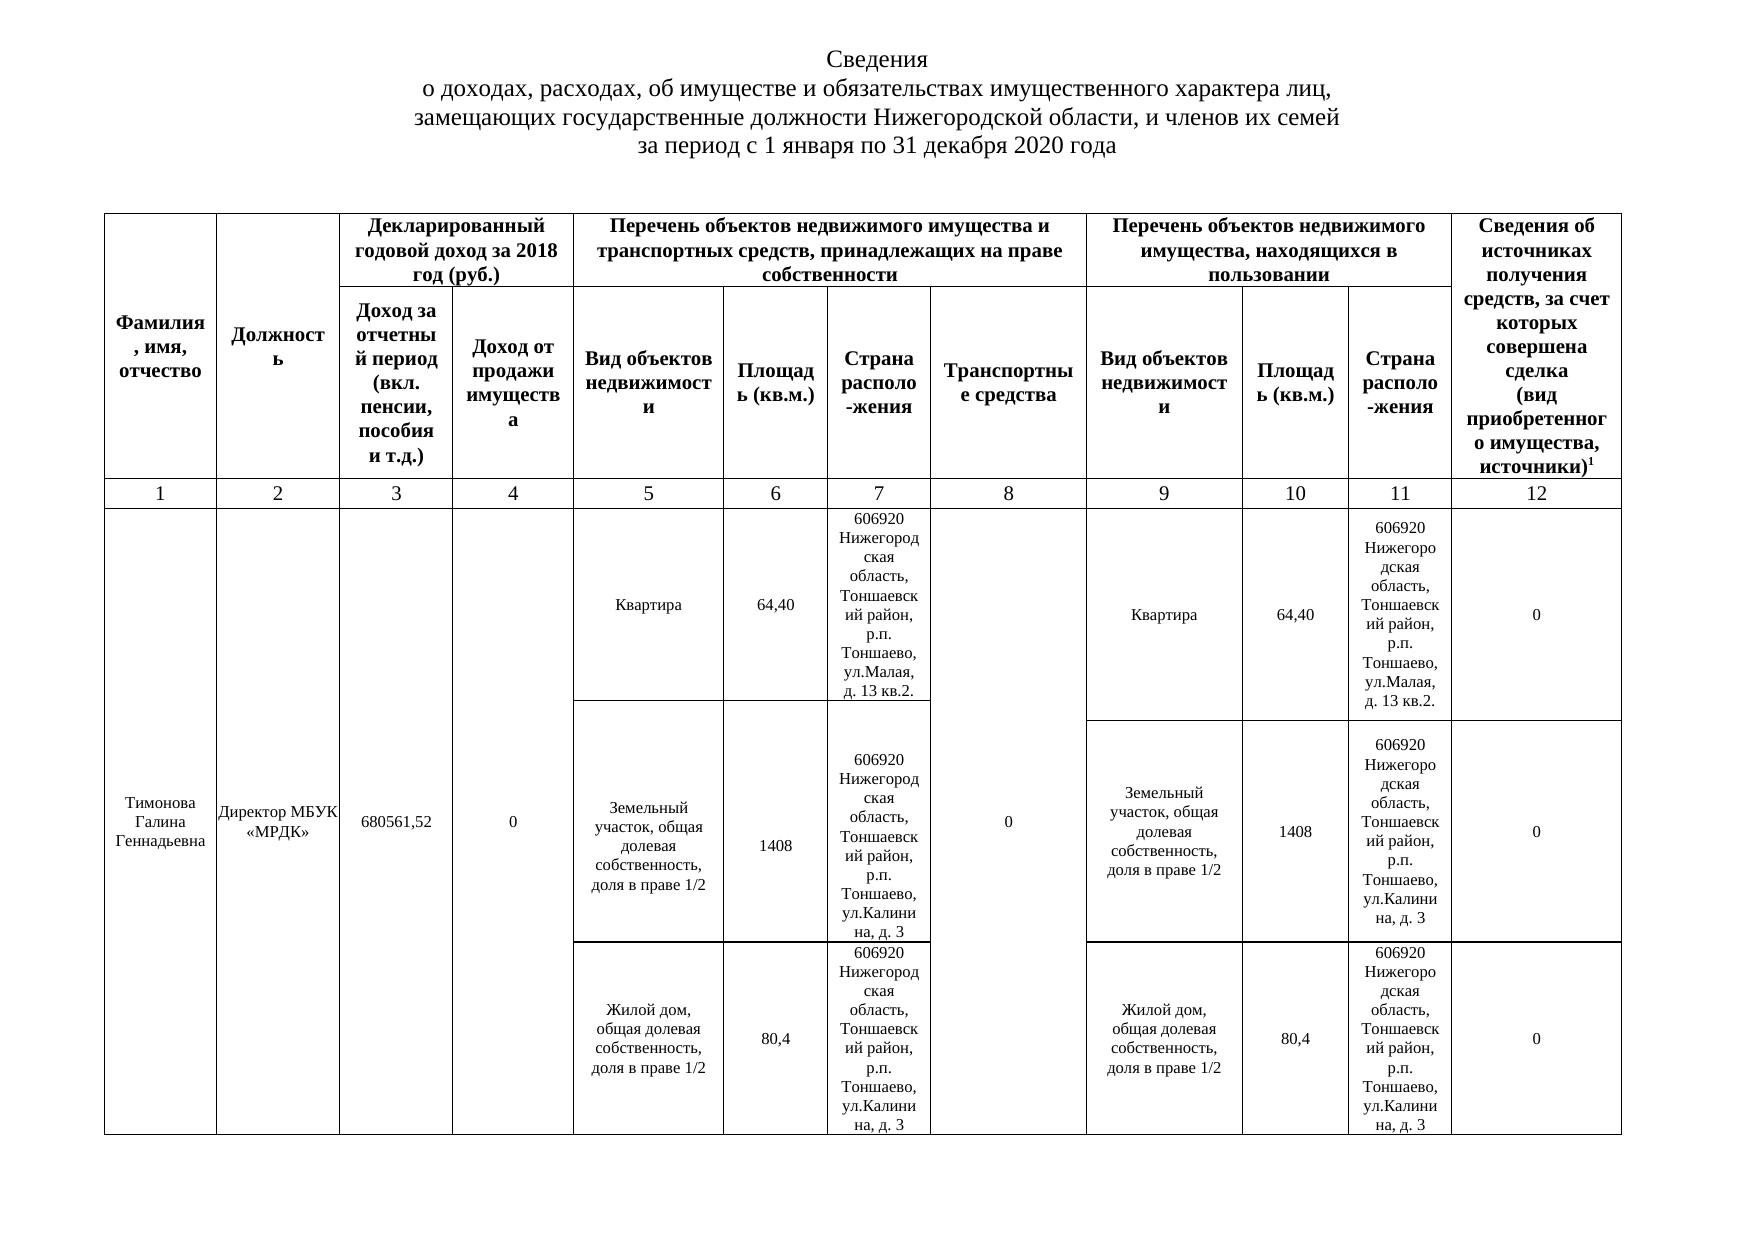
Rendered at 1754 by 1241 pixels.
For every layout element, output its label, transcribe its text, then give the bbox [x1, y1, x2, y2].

table_cell Жилой дом, общая долевая собственность, доля в праве 1/2 [574, 943, 723, 1134]
table_cell Жилой дом, общая долевая собственность, доля в праве 1/2 [1087, 943, 1242, 1134]
table_cell 606920 Нижегородская область, Тоншаевский район, р.п. Тоншаево, ул.Малая, д. 13 кв.2. [1349, 509, 1451, 719]
text Сведения о доходах, расходах, об имуществе и обязательствах имущественного характера лиц, замещающих государственные должности Нижегородской области, и членов их семей [118, 44, 1636, 131]
table_cell Земельный участок, общая долевая собственность, доля в праве 1/2 [574, 701, 723, 941]
table_cell 606920 Нижегородская область, Тоншаевский район, р.п. Тоншаево, ул.Малая, д. 13 кв.2. [828, 509, 930, 700]
table_cell 606920 Нижегородская область, Тоншаевский район, р.п. Тоншаево, ул.Калинина, д. 3 [828, 701, 930, 941]
table_header Перечень объектов недвижимого имущества и транспортных средств, принадлежащих на праве собственности [574, 214, 1086, 286]
table_cell 0 [1452, 509, 1621, 719]
table_header Перечень объектов недвижимого имущества, находящихся в пользовании [1087, 214, 1451, 286]
table_cell 1 [105, 479, 216, 508]
table_cell 0 [1452, 943, 1621, 1134]
table_cell 7 [828, 479, 930, 508]
table_cell 8 [931, 479, 1086, 508]
table_cell Площадь (кв.м.) [1243, 287, 1348, 478]
table_cell Квартира [1087, 509, 1242, 719]
table_cell 1408 [1243, 721, 1348, 941]
table_cell 12 [1452, 479, 1621, 508]
table_cell 64,40 [1243, 509, 1348, 719]
table_cell Директор МБУК «МРДК» [217, 509, 339, 1134]
table_cell 680561,52 [340, 509, 452, 1134]
table_cell 606920 Нижегородская область, Тоншаевский район, р.п. Тоншаево, ул.Калинина, д. 3 [1349, 943, 1451, 1134]
text за период с 1 января по 31 декабря 2020 года [118, 131, 1636, 159]
table_cell Доход от продажи имущества [453, 287, 573, 478]
table_cell 80,4 [724, 943, 827, 1134]
table_cell Вид объектов недвижимости [574, 287, 723, 478]
table_cell 0 [453, 509, 573, 1134]
table_cell Вид объектов недвижимости [1087, 287, 1242, 478]
table_cell Тимонова Галина Геннадьевна [105, 509, 216, 1134]
table_header Сведения об источниках получения средств, за счет которых совершена сделка (вид приобретенного имущества, источники)1 [1452, 214, 1621, 478]
table_cell Квартира [574, 509, 723, 700]
table_cell Доход за отчетный период (вкл. пенсии, пособия и т.д.) [340, 287, 452, 478]
table_cell Земельный участок, общая долевая собственность, доля в праве 1/2 [1087, 721, 1242, 941]
table_header Декларированный годовой доход за 2018 год (руб.) [340, 214, 573, 286]
table_cell 4 [453, 479, 573, 508]
table_header Должность [217, 214, 339, 478]
table_cell Транспортные средства [931, 287, 1086, 478]
table_cell 606920 Нижегородская область, Тоншаевский район, р.п. Тоншаево, ул.Калинина, д. 3 [828, 943, 930, 1134]
table_cell 2 [217, 479, 339, 508]
table_cell 64,40 [724, 509, 827, 700]
table_cell 11 [1349, 479, 1451, 508]
table_cell 3 [340, 479, 452, 508]
table_cell Страна располо-жения [828, 287, 930, 478]
table_header Фамилия, имя, отчество [105, 214, 216, 478]
table_cell 0 [931, 509, 1086, 1134]
table_cell 10 [1243, 479, 1348, 508]
table_cell 9 [1087, 479, 1242, 508]
table_cell 80,4 [1243, 943, 1348, 1134]
table_cell 1408 [724, 701, 827, 941]
table_cell 0 [1452, 721, 1621, 941]
table_cell 5 [574, 479, 723, 508]
table_cell 606920 Нижегородская область, Тоншаевский район, р.п. Тоншаево, ул.Калинина, д. 3 [1349, 721, 1451, 941]
table_cell Площадь (кв.м.) [724, 287, 827, 478]
table_cell Страна располо-жения [1349, 287, 1451, 478]
table_cell 6 [724, 479, 827, 508]
